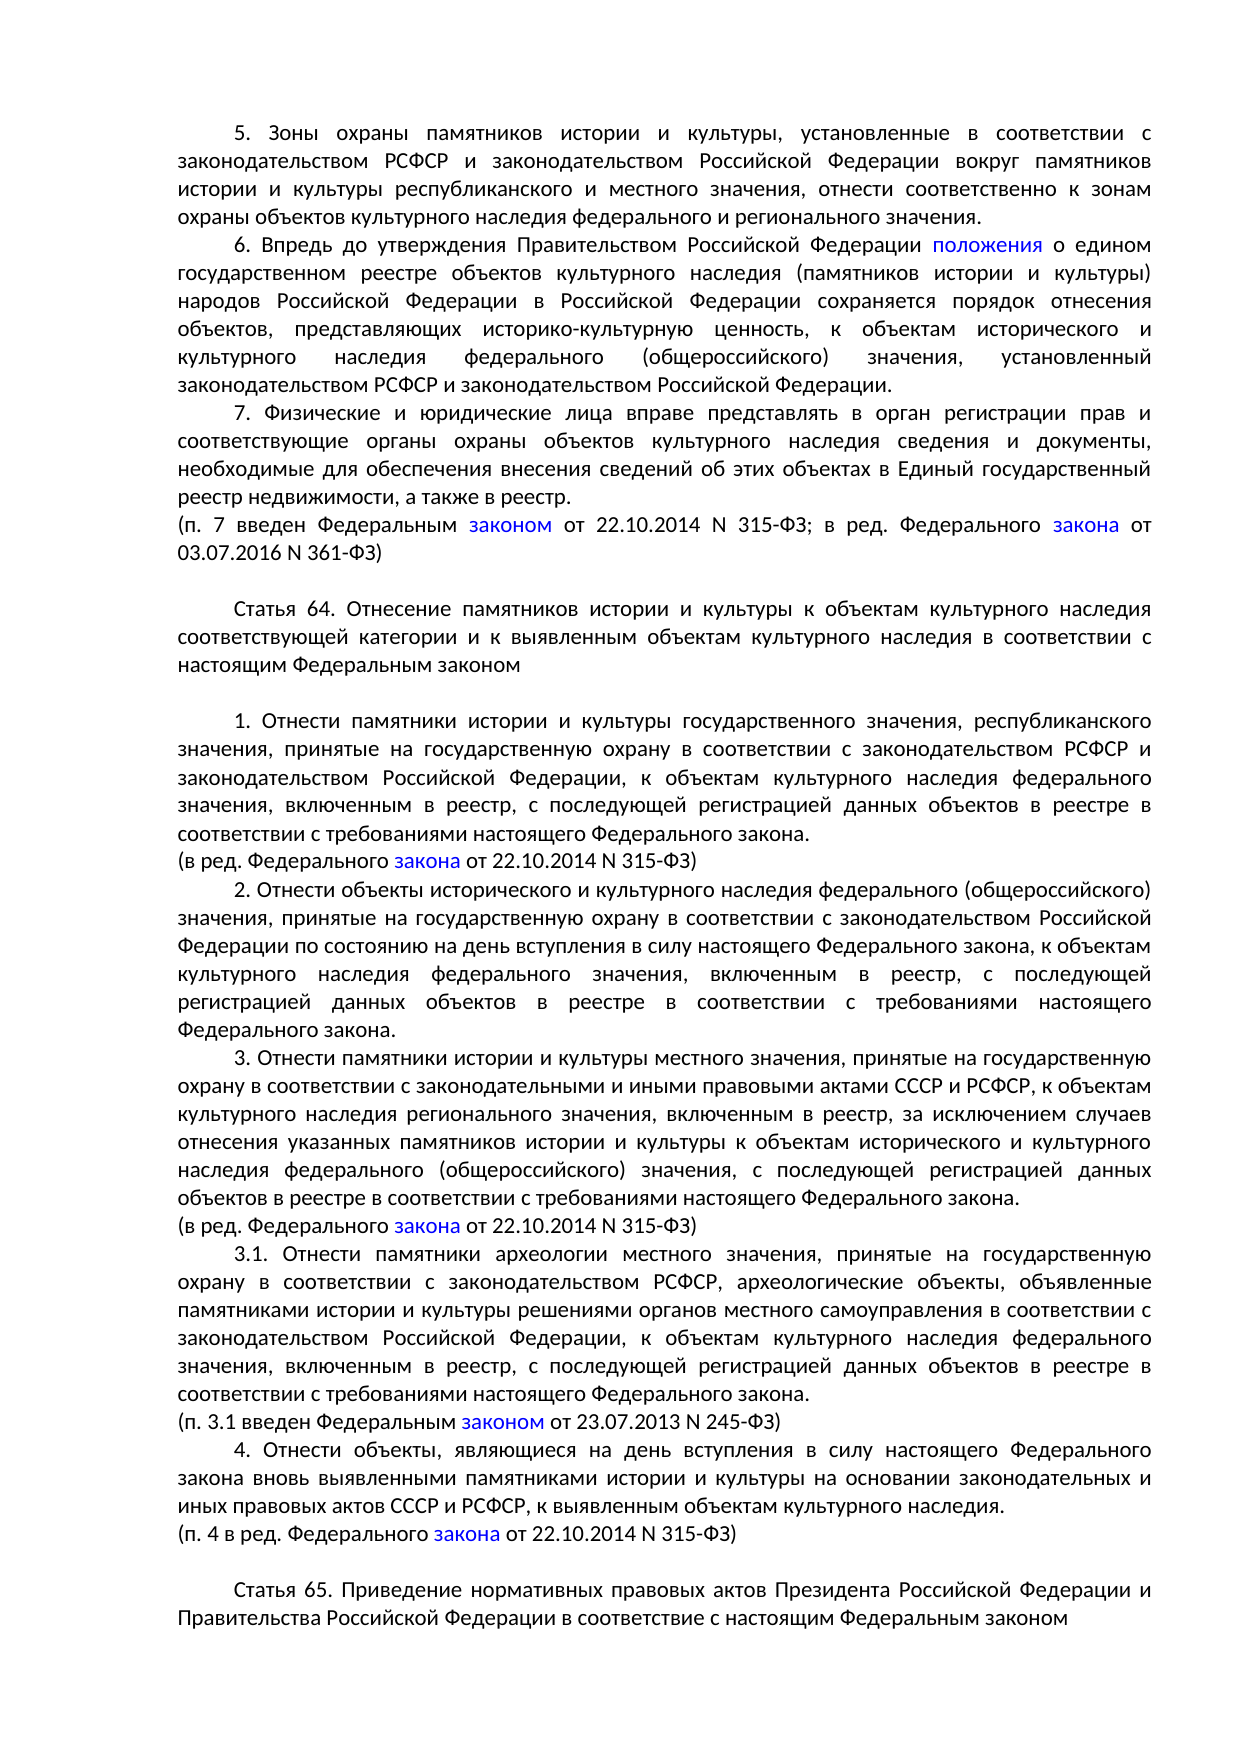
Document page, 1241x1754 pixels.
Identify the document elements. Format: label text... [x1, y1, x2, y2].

text 2. Отнести объекты исторического и культурного наследия федерального (общероссийского) значения, принятые на государственную охрану в соответствии с законодательством Российской Федерации по состоянию на день вступления в силу настоящего Федерального закона, к объектам культурного наследия федерального значения, включенным в реестр, с последующей регистрацией данных объектов в реестре в соответствии с требованиями настоящего Федерального закона. [177, 875, 1152, 1043]
text Статья 65. Приведение нормативных правовых актов Президента Российской Федерации и Правительства Российской Федерации в соответствие с настоящим Федеральным законом [177, 1575, 1152, 1631]
text (п. 7 введен Федеральным законом от 22.10.2014 N 315-ФЗ; в ред. Федерального закона от 03.07.2016 N 361-ФЗ) [177, 510, 1152, 566]
text 5. Зоны охраны памятников истории и культуры, установленные в соответствии с законодательством РСФСР и законодательством Российской Федерации вокруг памятников истории и культуры республиканского и местного значения, отнести соответственно к зонам охраны объектов культурного наследия федерального и регионального значения. [177, 118, 1152, 230]
text (в ред. Федерального закона от 22.10.2014 N 315-ФЗ) [177, 847, 1152, 875]
text 7. Физические и юридические лица вправе представлять в орган регистрации прав и соответствующие органы охраны объектов культурного наследия сведения и документы, необходимые для обеспечения внесения сведений об этих объектах в Единый государственный реестр недвижимости, а также в реестр. [177, 398, 1152, 510]
text 1. Отнести памятники истории и культуры государственного значения, республиканского значения, принятые на государственную охрану в соответствии с законодательством РСФСР и законодательством Российской Федерации, к объектам культурного наследия федерального значения, включенным в реестр, с последующей регистрацией данных объектов в реестре в соответствии с требованиями настоящего Федерального закона. [177, 707, 1152, 847]
text 6. Впредь до утверждения Правительством Российской Федерации положения о едином государственном реестре объектов культурного наследия (памятников истории и культуры) народов Российской Федерации в Российской Федерации сохраняется порядок отнесения объектов, представляющих историко-культурную ценность, к объектам исторического и культурного наследия федерального (общероссийского) значения, установленный законодательством РСФСР и законодательством Российской Федерации. [177, 230, 1152, 398]
text Статья 64. Отнесение памятников истории и культуры к объектам культурного наследия соответствующей категории и к выявленным объектам культурного наследия в соответствии с настоящим Федеральным законом [177, 594, 1152, 678]
text (п. 3.1 введен Федеральным законом от 23.07.2013 N 245-ФЗ) [177, 1407, 1152, 1435]
text 3.1. Отнести памятники археологии местного значения, принятые на государственную охрану в соответствии с законодательством РСФСР, археологические объекты, объявленные памятниками истории и культуры решениями органов местного самоуправления в соответствии с законодательством Российской Федерации, к объектам культурного наследия федерального значения, включенным в реестр, с последующей регистрацией данных объектов в реестре в соответствии с требованиями настоящего Федерального закона. [177, 1239, 1152, 1407]
text 4. Отнести объекты, являющиеся на день вступления в силу настоящего Федерального закона вновь выявленными памятниками истории и культуры на основании законодательных и иных правовых актов СССР и РСФСР, к выявленным объектам культурного наследия. [177, 1435, 1152, 1519]
text (в ред. Федерального закона от 22.10.2014 N 315-ФЗ) [177, 1211, 1152, 1239]
text 3. Отнести памятники истории и культуры местного значения, принятые на государственную охрану в соответствии с законодательными и иными правовыми актами СССР и РСФСР, к объектам культурного наследия регионального значения, включенным в реестр, за исключением случаев отнесения указанных памятников истории и культуры к объектам исторического и культурного наследия федерального (общероссийского) значения, с последующей регистрацией данных объектов в реестре в соответствии с требованиями настоящего Федерального закона. [177, 1043, 1152, 1211]
text (п. 4 в ред. Федерального закона от 22.10.2014 N 315-ФЗ) [177, 1519, 1152, 1547]
